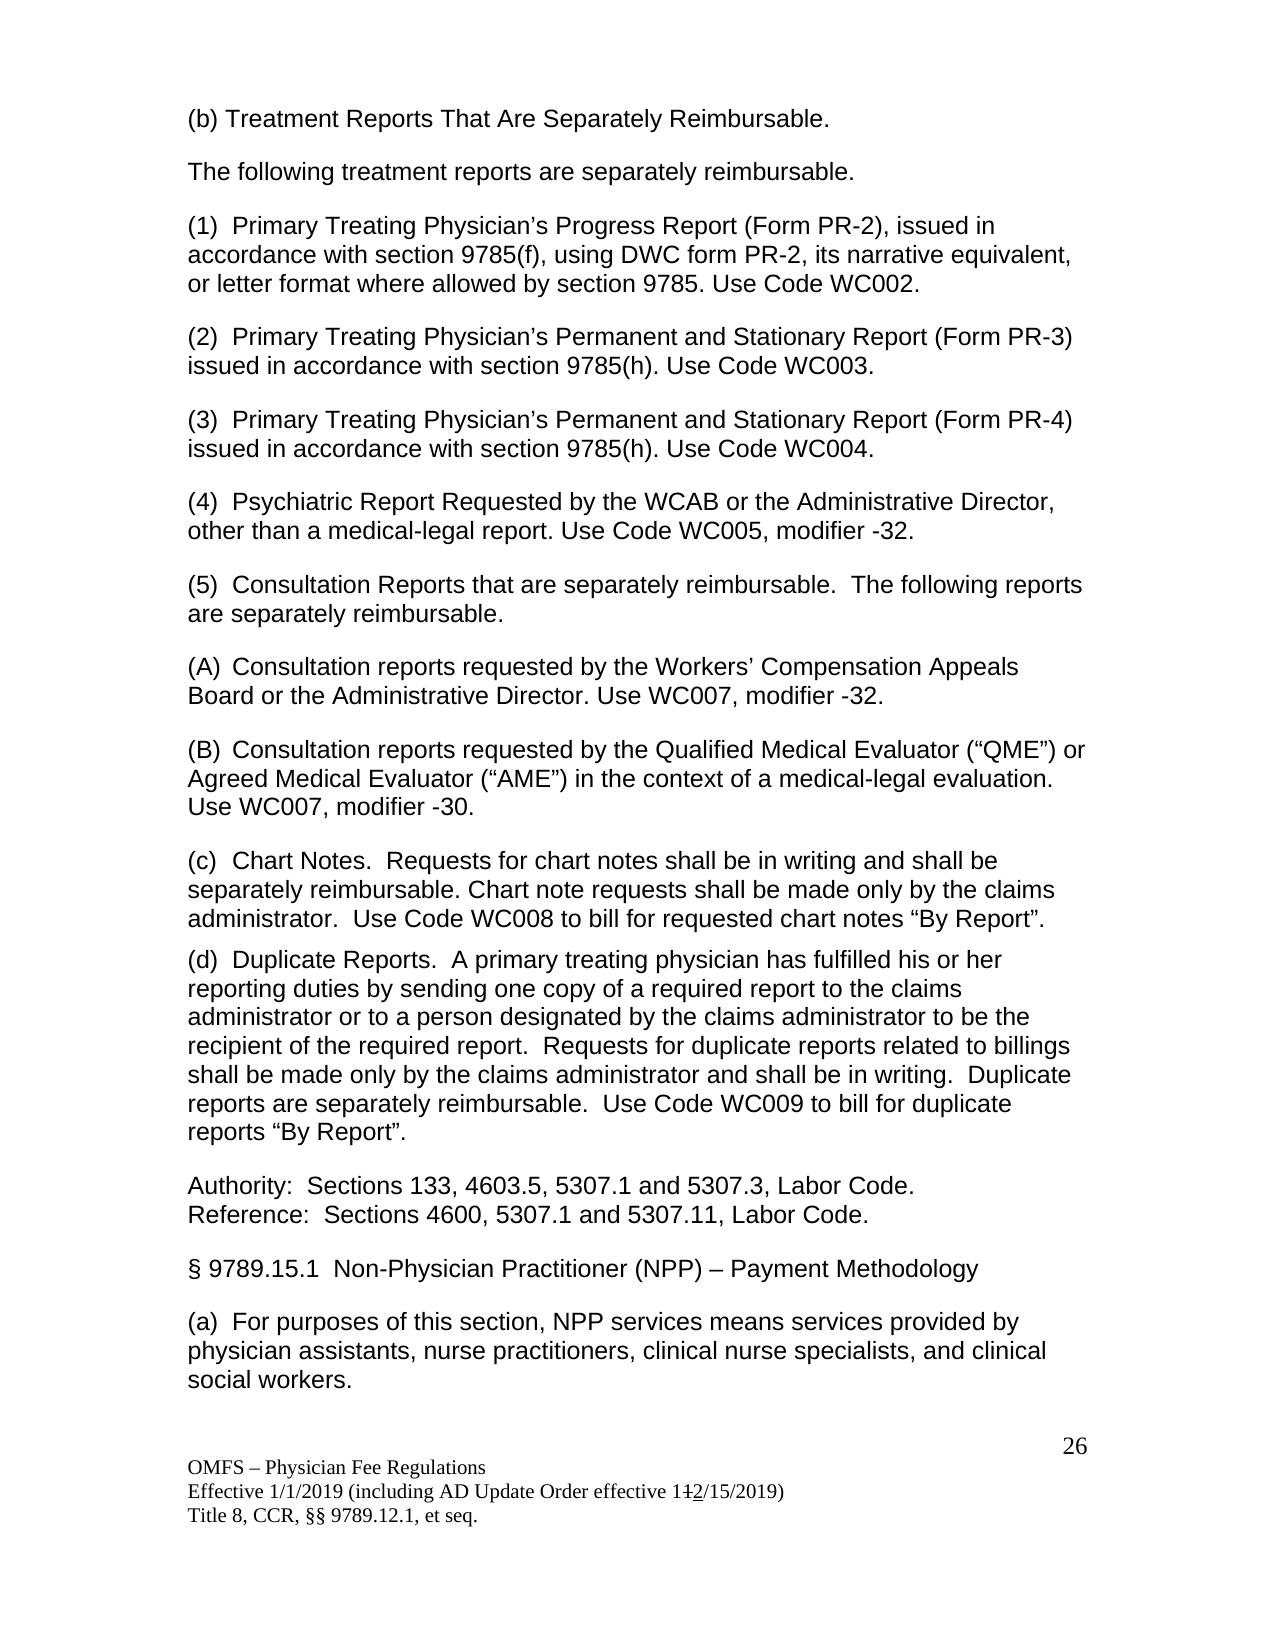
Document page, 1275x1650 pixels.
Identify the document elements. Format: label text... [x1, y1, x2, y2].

list Psychiatric Report Requested by the WCAB or the Administrative Director, other than a medical-legal report. Use Code WC005, modifier -32. [187, 487, 1087, 545]
list Duplicate Reports. A primary treating physician has fulfilled his or her reporting duties by sending one copy of a required report to the claims administrator or to a person designated by the claims administrator to be the recipient of the required report. Requests for duplicate reports related to billings shall be made only by the claims administrator and shall be in writing. Duplicate reports are separately reimbursable. Use Code WC009 to bill for duplicate reports “By Report”. [187, 945, 1087, 1146]
list For purposes of this section, NPP services means services provided by physician assistants, nurse practitioners, clinical nurse specialists, and clinical social workers. [187, 1307, 1087, 1393]
list Consultation reports requested by the Qualified Medical Evaluator (“QME”) or Agreed Medical Evaluator (“AME”) in the context of a medical-legal evaluation. Use WC007, modifier -30. [187, 735, 1087, 821]
text Reference: Sections 4600, 5307.1 and 5307.11, Labor Code. [187, 1200, 1087, 1228]
text Authority: Sections 133, 4603.5, 5307.1 and 5307.3, Labor Code. [187, 1171, 1087, 1200]
subtitle § 9789.15.1 Non-Physician Practitioner (NPP) – Payment Methodology [187, 1253, 1087, 1282]
list Primary Treating Physician’s Progress Report (Form PR-2), issued in accordance with section 9785(f), using DWC form PR-2, its narrative equivalent, or letter format where allowed by section 9785. Use Code WC002. [187, 211, 1087, 297]
list Consultation Reports that are separately reimbursable. The following reports are separately reimbursable. [187, 570, 1087, 627]
list Consultation reports requested by the Workers’ Compensation Appeals Board or the Administrative Director. Use WC007, modifier -32. [187, 652, 1087, 710]
list Primary Treating Physician’s Permanent and Stationary Report (Form PR-3) issued in accordance with section 9785(h). Use Code WC003. [187, 322, 1087, 380]
list Chart Notes. Requests for chart notes shall be in writing and shall be separately reimbursable. Chart note requests shall be made only by the claims administrator. Use Code WC008 to bill for requested chart notes “By Report”. [187, 846, 1087, 932]
list Treatment Reports That Are Separately Reimbursable. [187, 103, 1087, 132]
text The following treatment reports are separately reimbursable. [187, 157, 1087, 186]
list Primary Treating Physician’s Permanent and Stationary Report (Form PR-4) issued in accordance with section 9785(h). Use Code WC004. [187, 405, 1087, 462]
